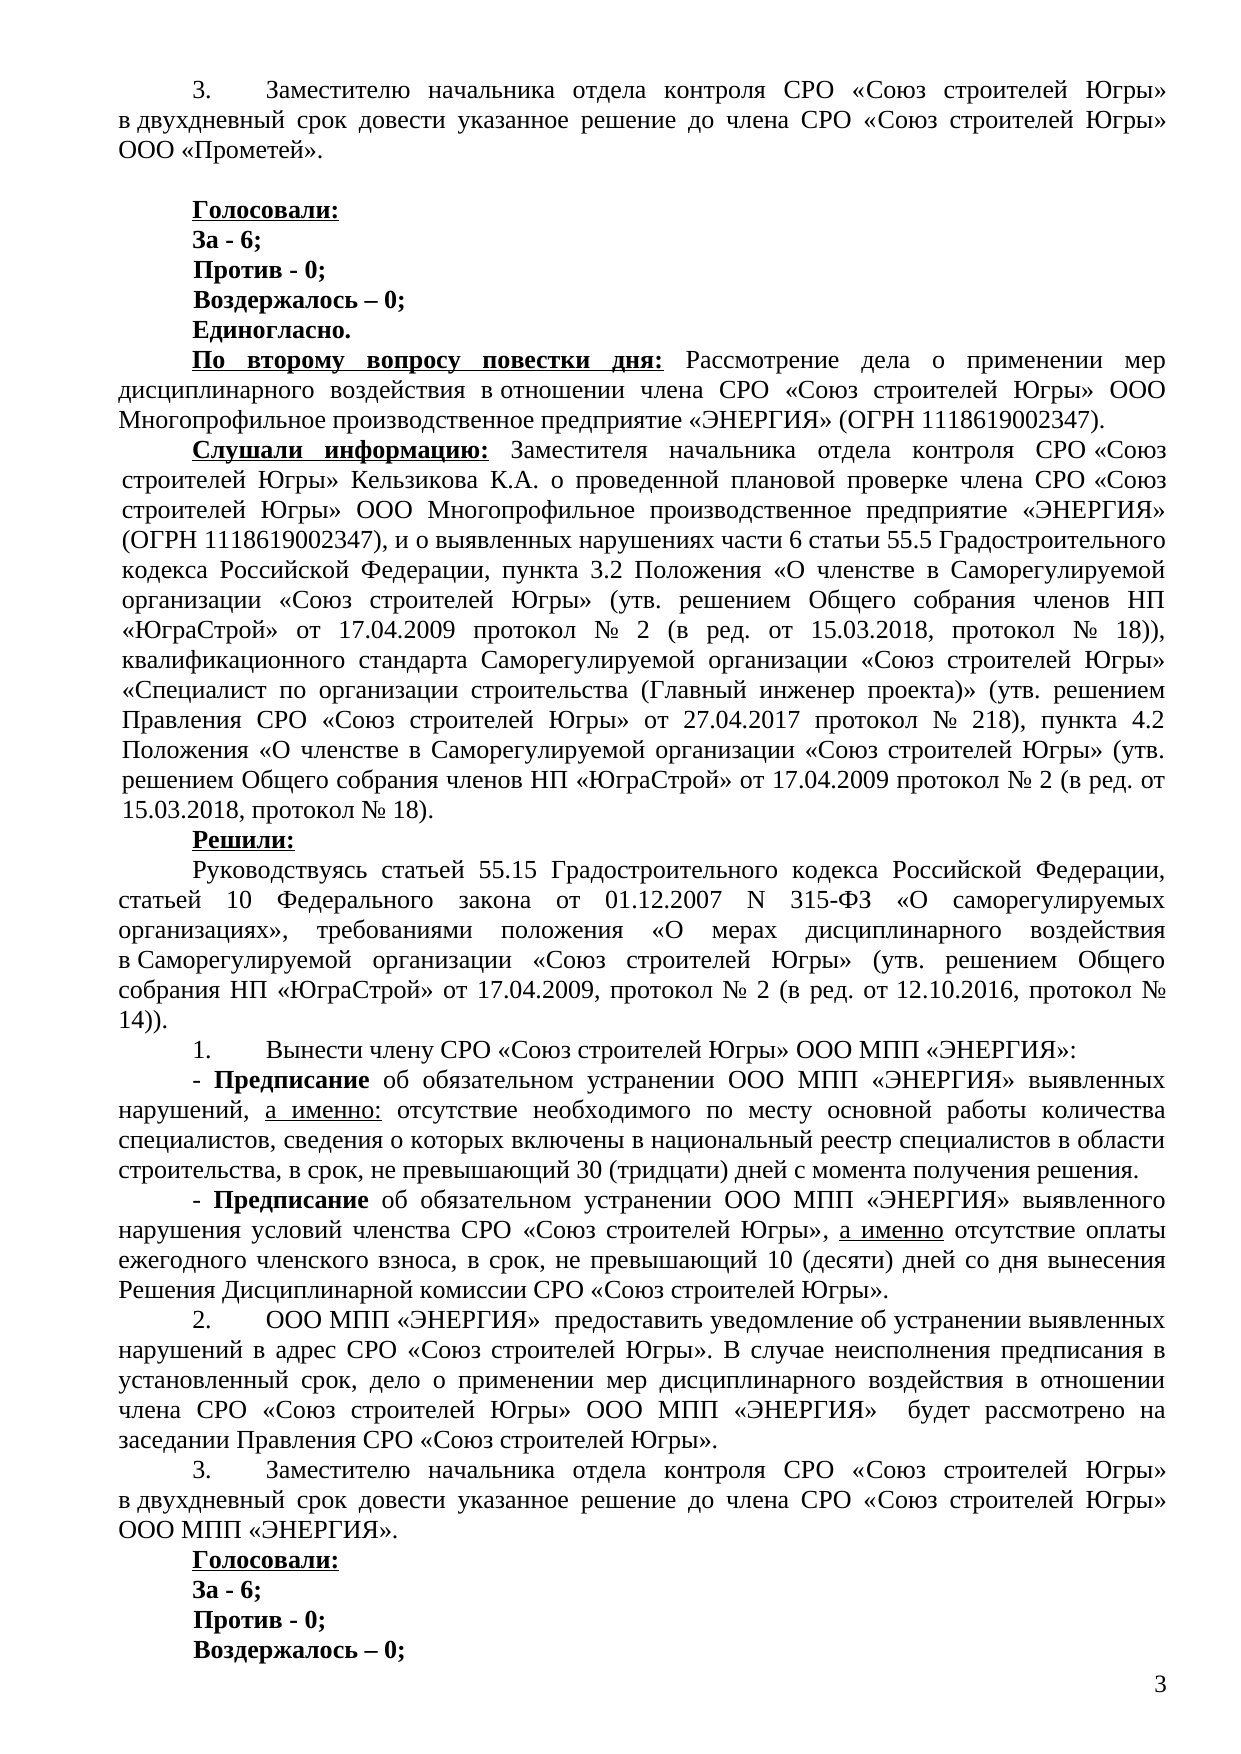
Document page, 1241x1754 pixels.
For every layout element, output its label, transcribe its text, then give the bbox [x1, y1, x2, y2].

text 1. Вынести члену СРО «Союз строителей Югры» ООО МПП «ЭНЕРГИЯ»: [118, 1034, 1167, 1064]
text Голосовали: [118, 194, 1167, 224]
text Решили: [118, 824, 1167, 854]
text За - 6; [118, 224, 1167, 254]
text - Предписание об обязательном устранении ООО МПП «ЭНЕРГИЯ» выявленных нарушений, а именно: отсутствие необходимого по месту основной работы количества специалистов, сведения о которых включены в национальный реестр специалистов в области строительства, в срок, не превышающий 30 (тридцати) дней с момента получения решения. [118, 1064, 1167, 1184]
text Против - 0; [118, 254, 1167, 284]
text Единогласно. [118, 314, 1167, 344]
text - Предписание об обязательном устранении ООО МПП «ЭНЕРГИЯ» выявленного нарушения условий членства СРО «Союз строителей Югры», а именно отсутствие оплаты ежегодного членского взноса, в срок, не превышающий 10 (десяти) дней со дня вынесения Решения Дисциплинарной комиссии СРО «Союз строителей Югры». [118, 1184, 1167, 1304]
text За - 6; [118, 1574, 1167, 1604]
text Голосовали: [118, 1544, 1167, 1574]
text По второму вопросу повестки дня: Рассмотрение дела о применении мер дисциплинарного воздействия в отношении члена СРО «Союз строителей Югры» ООО Многопрофильное производственное предприятие «ЭНЕРГИЯ» (ОГРН 1118619002347). [118, 344, 1167, 434]
text Против - 0; [118, 1604, 1167, 1634]
text 3. Заместителю начальника отдела контроля СРО «Союз строителей Югры» в двухдневный срок довести указанное решение до члена СРО «Союз строителей Югры» ООО «Прометей». [118, 74, 1167, 164]
text Слушали информацию: Заместителя начальника отдела контроля СРО «Союз строителей Югры» Кельзикова К.А. о проведенной плановой проверке члена СРО «Союз строителей Югры» ООО Многопрофильное производственное предприятие «ЭНЕРГИЯ» (ОГРН 1118619002347), и о выявленных нарушениях части 6 статьи 55.5 Градостроительного кодекса Российской Федерации, пункта 3.2 Положения «О членстве в Саморегулируемой организации «Союз строителей Югры» (утв. решением Общего собрания членов НП «ЮграСтрой» от 17.04.2009 протокол № 2 (в ред. от 15.03.2018, протокол № 18)), квалификационного стандарта Саморегулируемой организации «Союз строителей Югры» «Специалист по организации строительства (Главный инженер проекта)» (утв. решением Правления СРО «Союз строителей Югры» от 27.04.2017 протокол № 218), пункта 4.2 Положения «О членстве в Саморегулируемой организации «Союз строителей Югры» (утв. решением Общего собрания членов НП «ЮграСтрой» от 17.04.2009 протокол № 2 (в ред. от 15.03.2018, протокол № 18). [122, 434, 1167, 824]
text 3. Заместителю начальника отдела контроля СРО «Союз строителей Югры» в двухдневный срок довести указанное решение до члена СРО «Союз строителей Югры» ООО МПП «ЭНЕРГИЯ». [118, 1454, 1167, 1544]
text Руководствуясь статьей 55.15 Градостроительного кодекса Российской Федерации, статьей 10 Федерального закона от 01.12.2007 N 315-ФЗ «О саморегулируемых организациях», требованиями положения «О мерах дисциплинарного воздействия в Саморегулируемой организации «Союз строителей Югры» (утв. решением Общего собрания НП «ЮграСтрой» от 17.04.2009, протокол № 2 (в ред. от 12.10.2016, протокол № 14)). [118, 854, 1167, 1034]
text Воздержалось – 0; [118, 1634, 1167, 1664]
text 2. ООО МПП «ЭНЕРГИЯ» предоставить уведомление об устранении выявленных нарушений в адрес СРО «Союз строителей Югры». В случае неисполнения предписания в установленный срок, дело о применении мер дисциплинарного воздействия в отношении члена СРО «Союз строителей Югры» ООО МПП «ЭНЕРГИЯ» будет рассмотрено на заседании Правления СРО «Союз строителей Югры». [118, 1304, 1167, 1454]
text Воздержалось – 0; [118, 284, 1167, 314]
